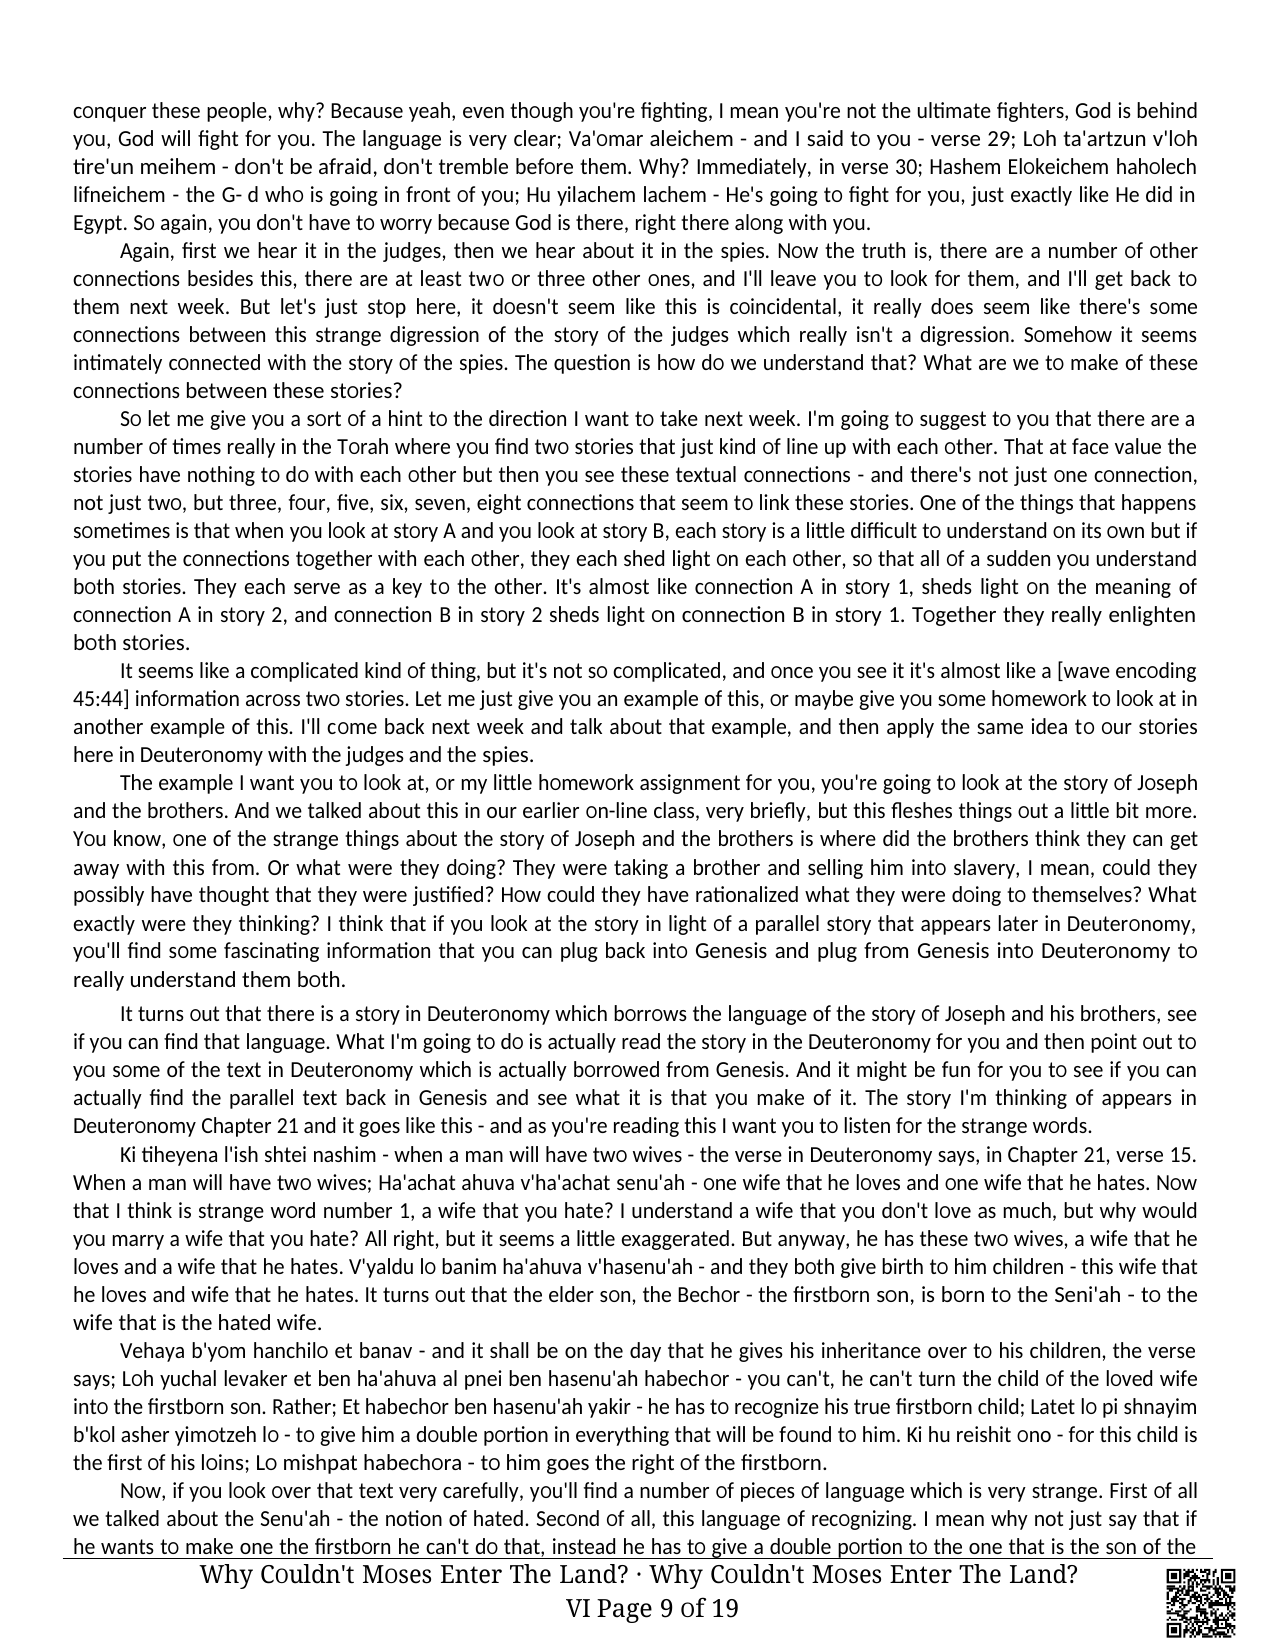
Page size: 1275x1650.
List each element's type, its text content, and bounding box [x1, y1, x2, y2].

text So let me give you a sort of a hint to the direction I want to take next week. I'm going to suggest to you that there are a number of times really in the Torah where you find two stories that just kind of line up with each other. That at face value the stories have nothing to do with each other but then you see these textual connections - and there's not just one connection, not just two, but three, four, five, six, seven, eight connections that seem to link these stories. One of the things that happens sometimes is that when you look at story A and you look at story B, each story is a little difficult to understand on its own but if you put the connections together with each other, they each shed light on each other, so that all of a sudden you understand both stories. They each serve as a key to the other. It's almost like connection A in story 1, sheds light on the meaning of connection A in story 2, and connection B in story 2 sheds light on connection B in story 1. Together they really enlighten both stories. [73, 404, 1198, 656]
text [73, 1476, 1198, 1560]
text It seems like a complicated kind of thing, but it's not so complicated, and once you see it it's almost like a [wave encoding 45:44] information across two stories. Let me just give you an example of this, or maybe give you some homework to look at in another example of this. I'll come back next week and talk about that example, and then apply the same idea to our stories here in Deuteronomy with the judges and the spies. [73, 656, 1198, 768]
text Again, first we hear it in the judges, then we hear about it in the spies. Now the truth is, there are a number of other connections besides this, there are at least two or three other ones, and I'll leave you to look for them, and I'll get back to them next week. But let's just stop here, it doesn't seem like this is coincidental, it really does seem like there's some connections between this strange digression of the story of the judges which really isn't a digression. Somehow it seems intimately connected with the story of the spies. The question is how do we understand that? What are we to make of these connections between these stories? [73, 236, 1198, 404]
text Ki tiheyena l'ish shtei nashim - when a man will have two wives - the verse in Deuteronomy says, in Chapter 21, verse 15. When a man will have two wives; Ha'achat ahuva v'ha'achat senu'ah - one wife that he loves and one wife that he hates. Now that I think is strange word number 1, a wife that you hate? I understand a wife that you don't love as much, but why would you marry a wife that you hate? All right, but it seems a little exaggerated. But anyway, he has these two wives, a wife that he loves and a wife that he hates. V'yaldu lo banim ha'ahuva v'hasenu'ah - and they both give birth to him children - this wife that he loves and wife that he hates. It turns out that the elder son, the Bechor - the firstborn son, is born to the Seni'ah - to the wife that is the hated wife. [73, 1140, 1198, 1336]
text It turns out that there is a story in Deuteronomy which borrows the language of the story of Joseph and his brothers, see if you can find that language. What I'm going to do is actually read the story in the Deuteronomy for you and then point out to you some of the text in Deuteronomy which is actually borrowed from Genesis. And it might be fun for you to see if you can actually find the parallel text back in Genesis and see what it is that you make of it. The story I'm thinking of appears in Deuteronomy Chapter 21 and it goes like this - and as you're reading this I want you to listen for the strange words. [73, 999, 1198, 1139]
text The example I want you to look at, or my little homework assignment for you, you're going to look at the story of Joseph and the brothers. And we talked about this in our earlier on-line class, very briefly, but this fleshes things out a little bit more. You know, one of the strange things about the story of Joseph and the brothers is where did the brothers think they can get away with this from. Or what were they doing? They were taking a brother and selling him into slavery, I mean, could they possibly have thought that they were justified? How could they have rationalized what they were doing to themselves? What exactly were they thinking? I think that if you look at the story in light of a parallel story that appears later in Deuteronomy, you'll find some fascinating information that you can plug back into Genesis and plug from Genesis into Deuteronomy to really understand them both. [73, 768, 1198, 993]
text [73, 96, 1198, 236]
text Vehaya b'yom hanchilo et banav - and it shall be on the day that he gives his inheritance over to his children, the verse says; Loh yuchal levaker et ben ha'ahuva al pnei ben hasenu'ah habechor - you can't, he can't turn the child of the loved wife into the firstborn son. Rather; Et habechor ben hasenu'ah yakir - he has to recognize his true firstborn child; Latet lo pi shnayim b'kol asher yimotzeh lo - to give him a double portion in everything that will be found to him. Ki hu reishit ono - for this child is the first of his loins; Lo mishpat habechora - to him goes the right of the firstborn. [73, 1336, 1198, 1476]
